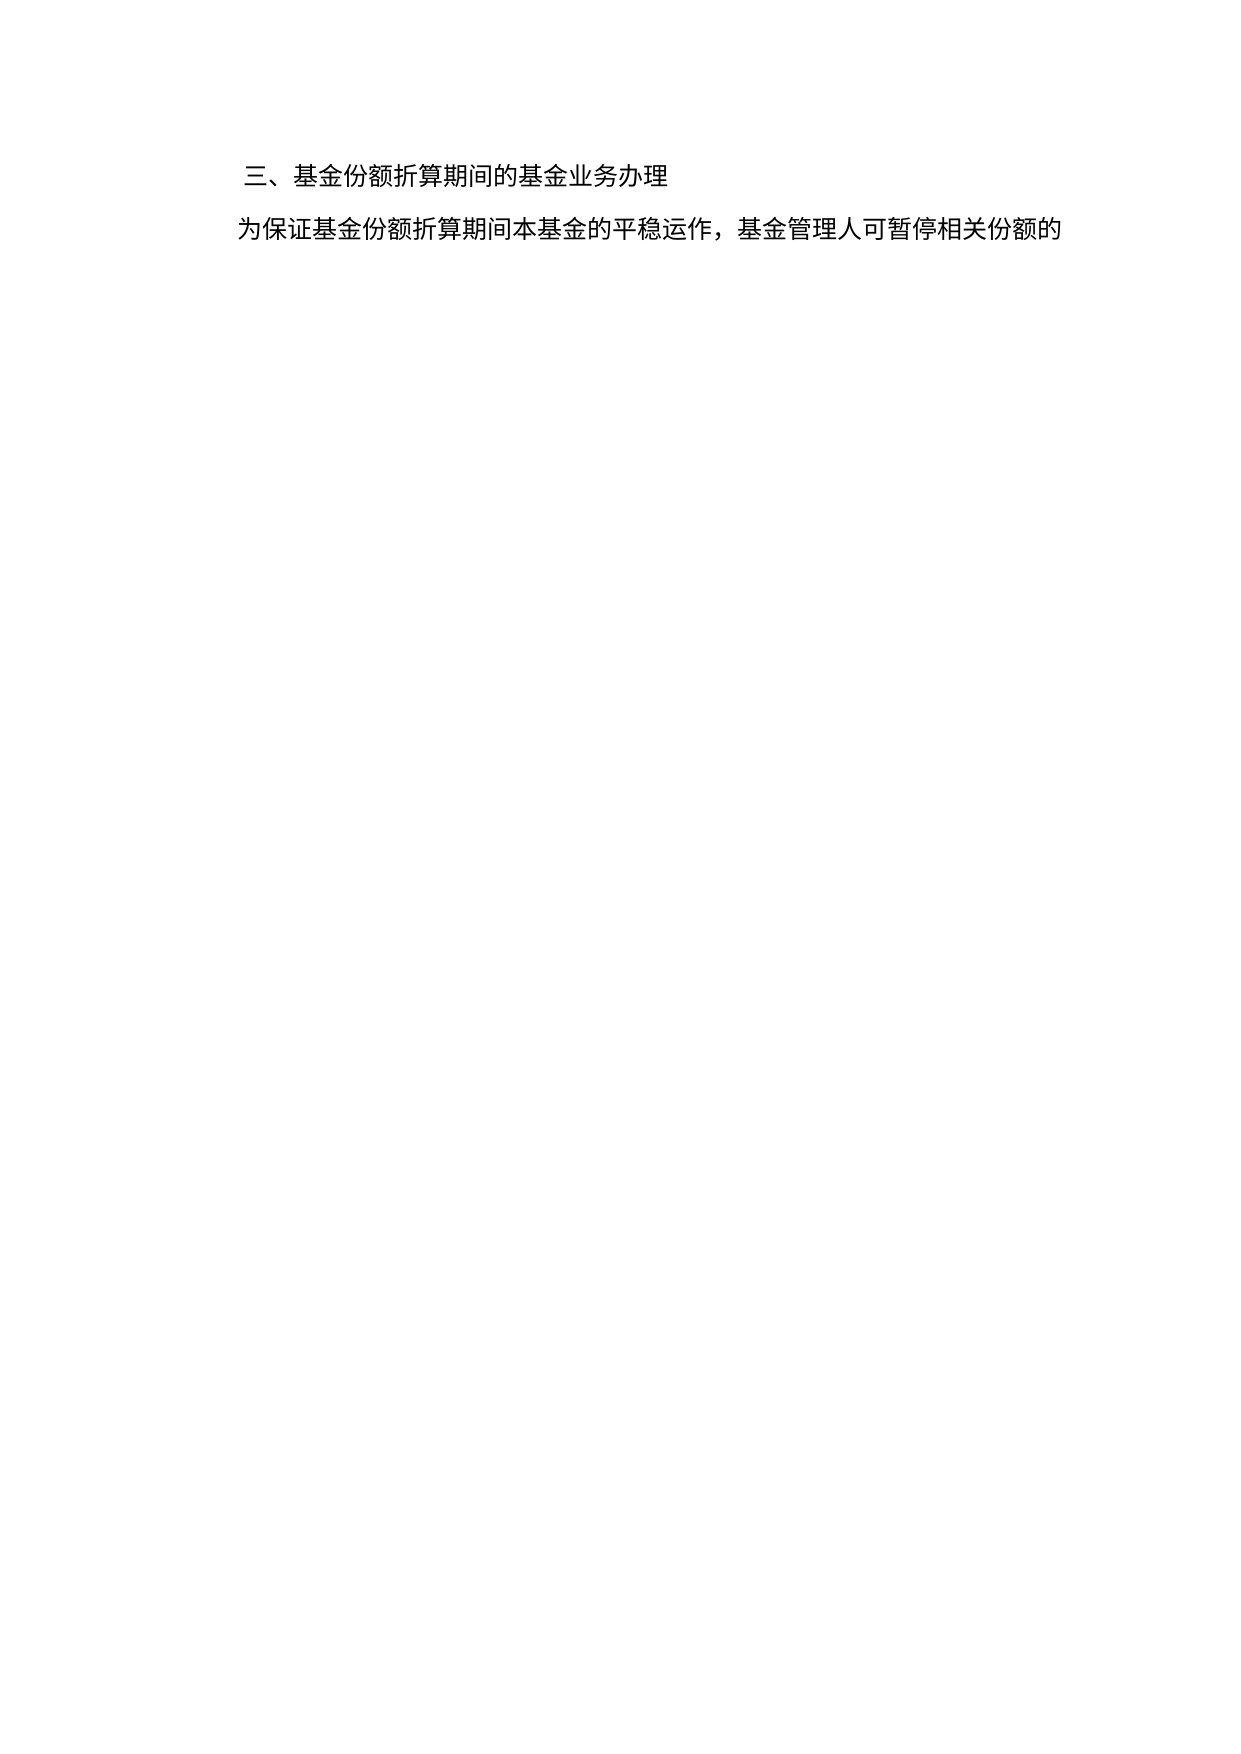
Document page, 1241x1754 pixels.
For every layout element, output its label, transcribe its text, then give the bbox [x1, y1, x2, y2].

text 三、基金份额折算期间的基金业务办理 [244, 156, 1103, 192]
text 为保证基金份额折算期间本基金的平稳运作，基金管理人可暂停相关份额的 [237, 209, 1103, 245]
